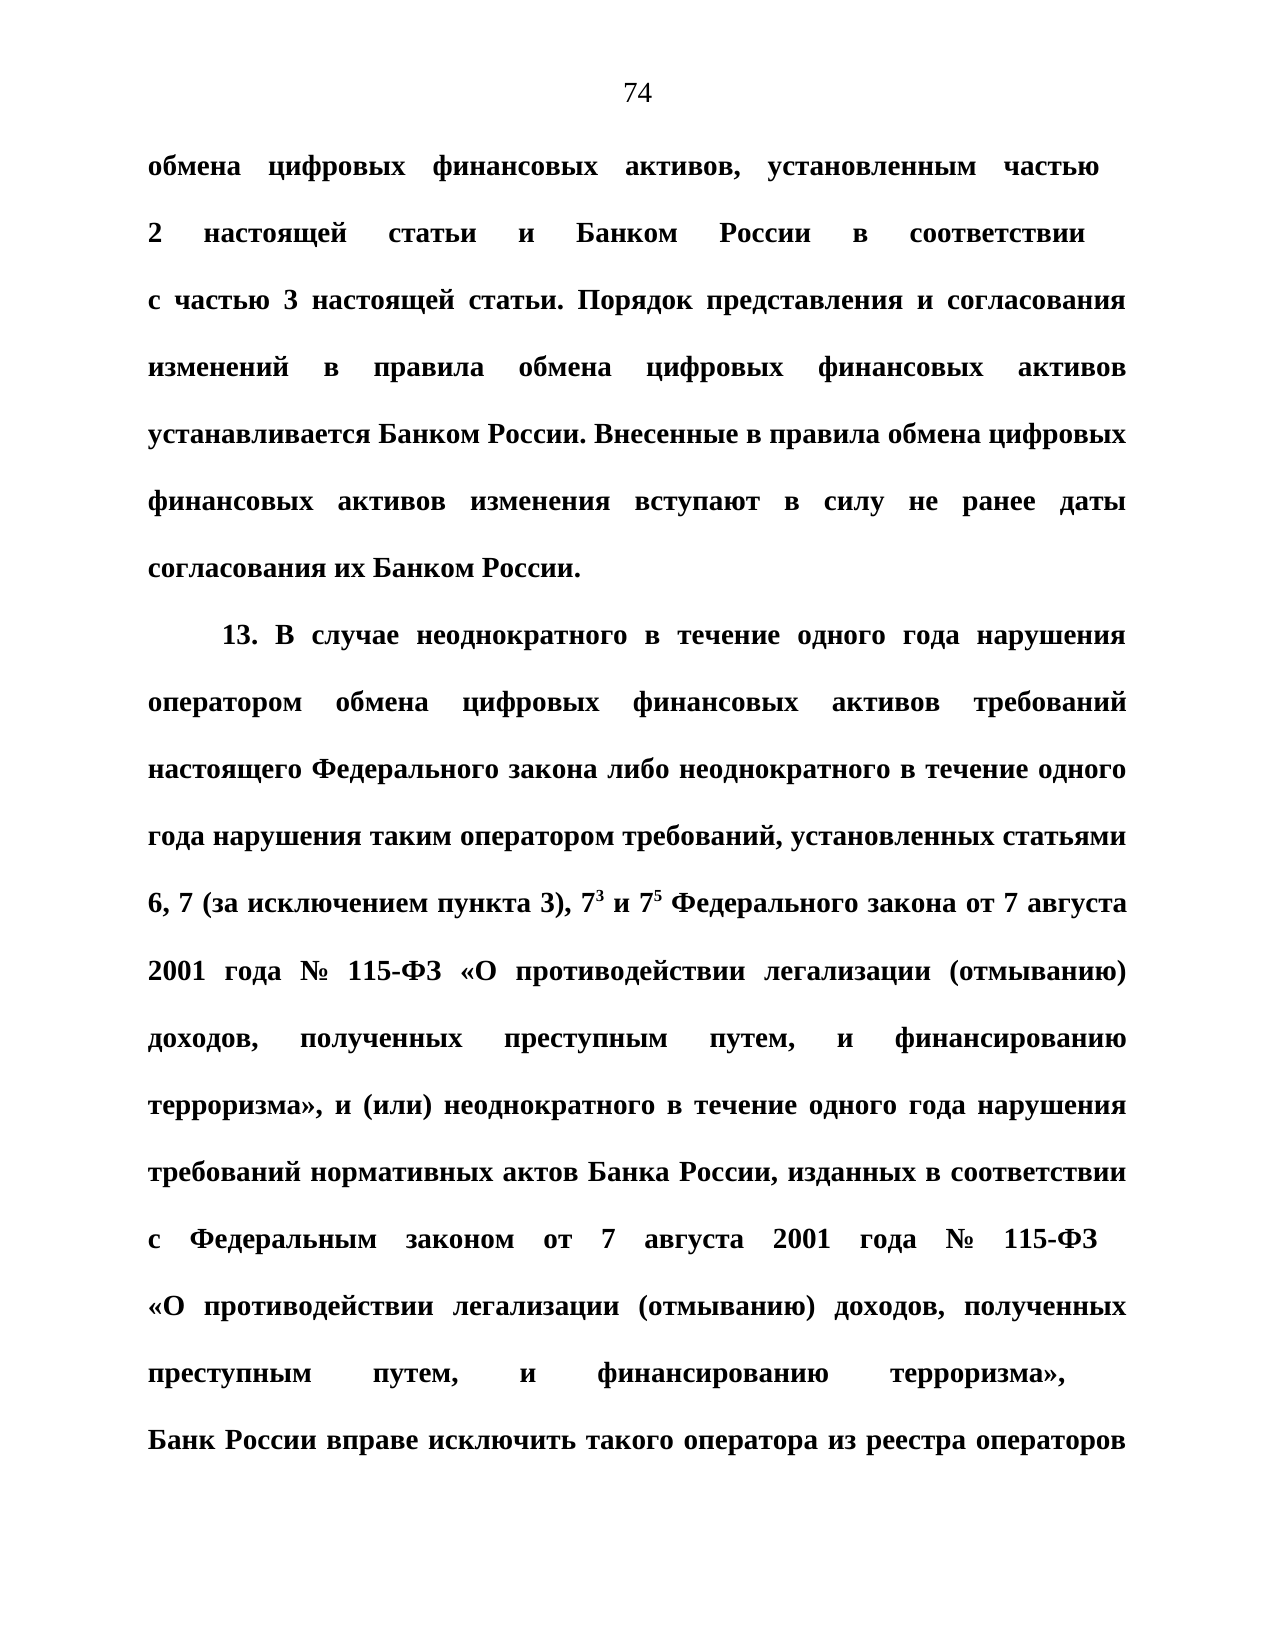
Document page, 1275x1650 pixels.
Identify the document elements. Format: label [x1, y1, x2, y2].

text [148, 617, 1127, 1456]
text [148, 148, 1127, 584]
